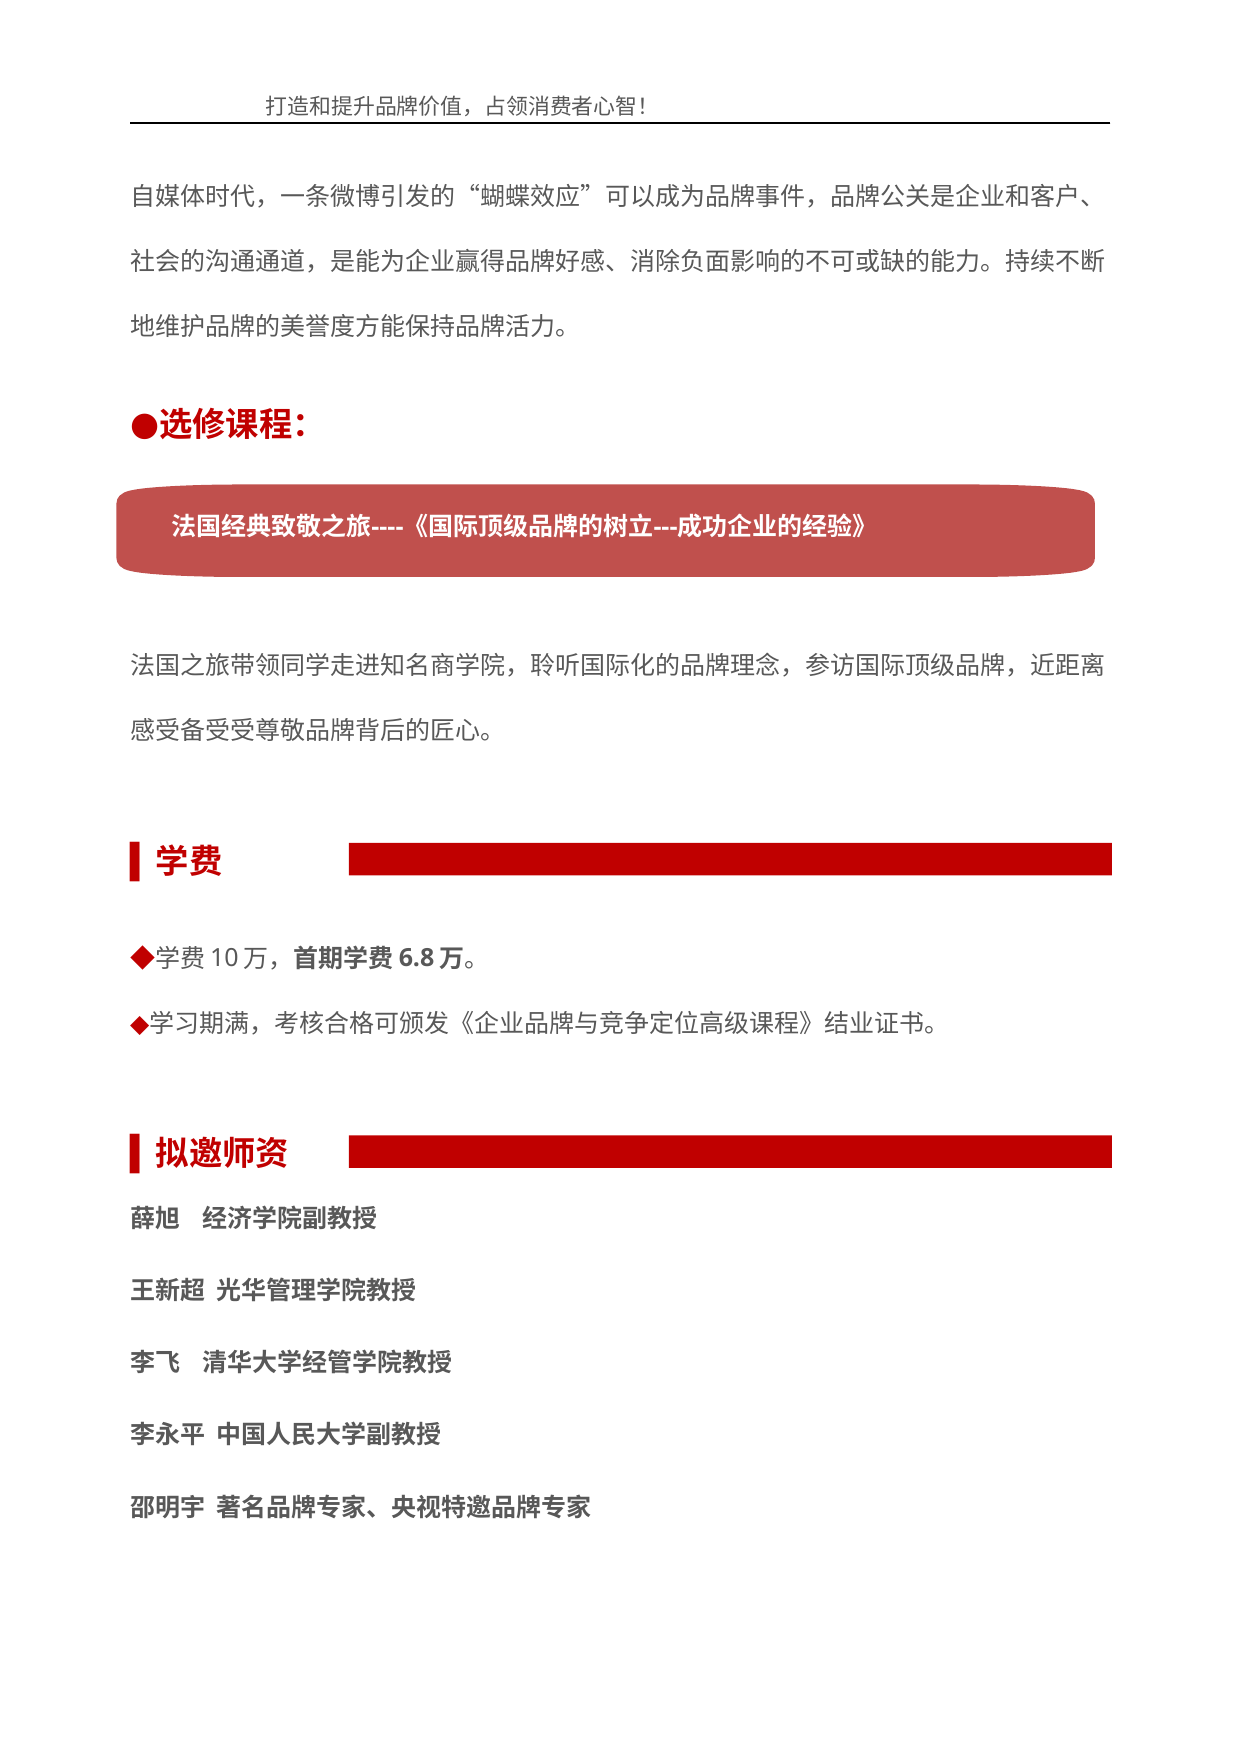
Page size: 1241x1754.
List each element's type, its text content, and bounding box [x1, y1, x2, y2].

text ◆学习期满，考核合格可颁发《企业品牌与竞争定位高级课程》结业证书。 [130, 989, 1110, 1054]
text 李飞 清华大学经管学院教授 [130, 1328, 1110, 1393]
text 王新超 光华管理学院教授 [130, 1256, 1110, 1321]
text 邵明宇 著名品牌专家、央视特邀品牌专家 [130, 1473, 1110, 1538]
text ▍学费 [130, 826, 1110, 891]
text 法国之旅带领同学走进知名商学院，聆听国际化的品牌理念，参访国际顶级品牌，近距离感受备受受尊敬品牌背后的匠心。 [130, 631, 1110, 761]
text 自媒体时代，一条微博引发的“蝴蝶效应”可以成为品牌事件，品牌公关是企业和客户、社会的沟通通道，是能为企业赢得品牌好感、消除负面影响的不可或缺的能力。持续不断地维护品牌的美誉度方能保持品牌活力。 [130, 162, 1110, 357]
text 李永平 中国人民大学副教授 [130, 1400, 1110, 1465]
text 薛旭 经济学院副教授 [130, 1184, 1110, 1249]
text ◆学费10万，首期学费6.8万。 [130, 924, 1110, 989]
text ●选修课程： [130, 389, 1110, 454]
text ▍拟邀师资 [130, 1119, 1110, 1184]
